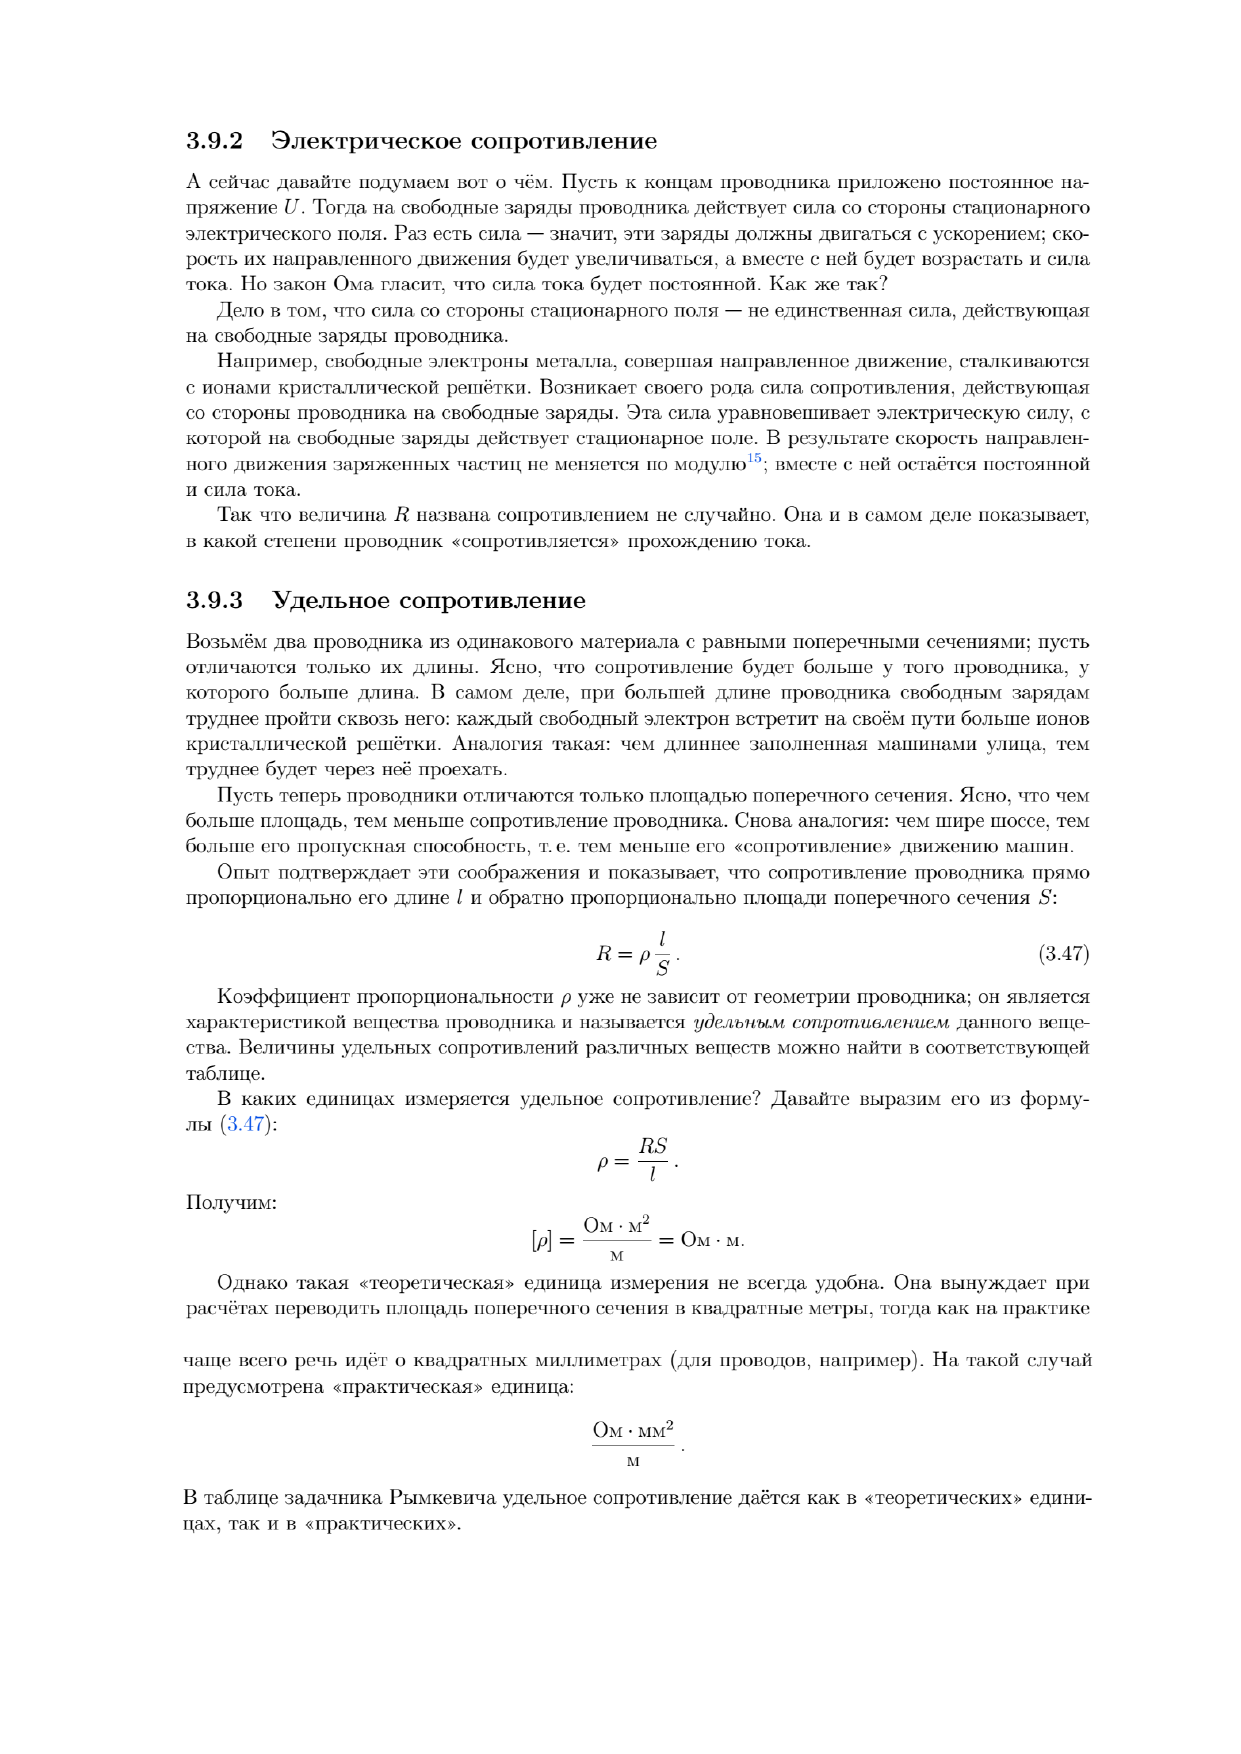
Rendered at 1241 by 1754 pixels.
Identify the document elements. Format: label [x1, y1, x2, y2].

picture [177, 118, 1106, 1325]
picture [177, 1334, 1093, 1546]
